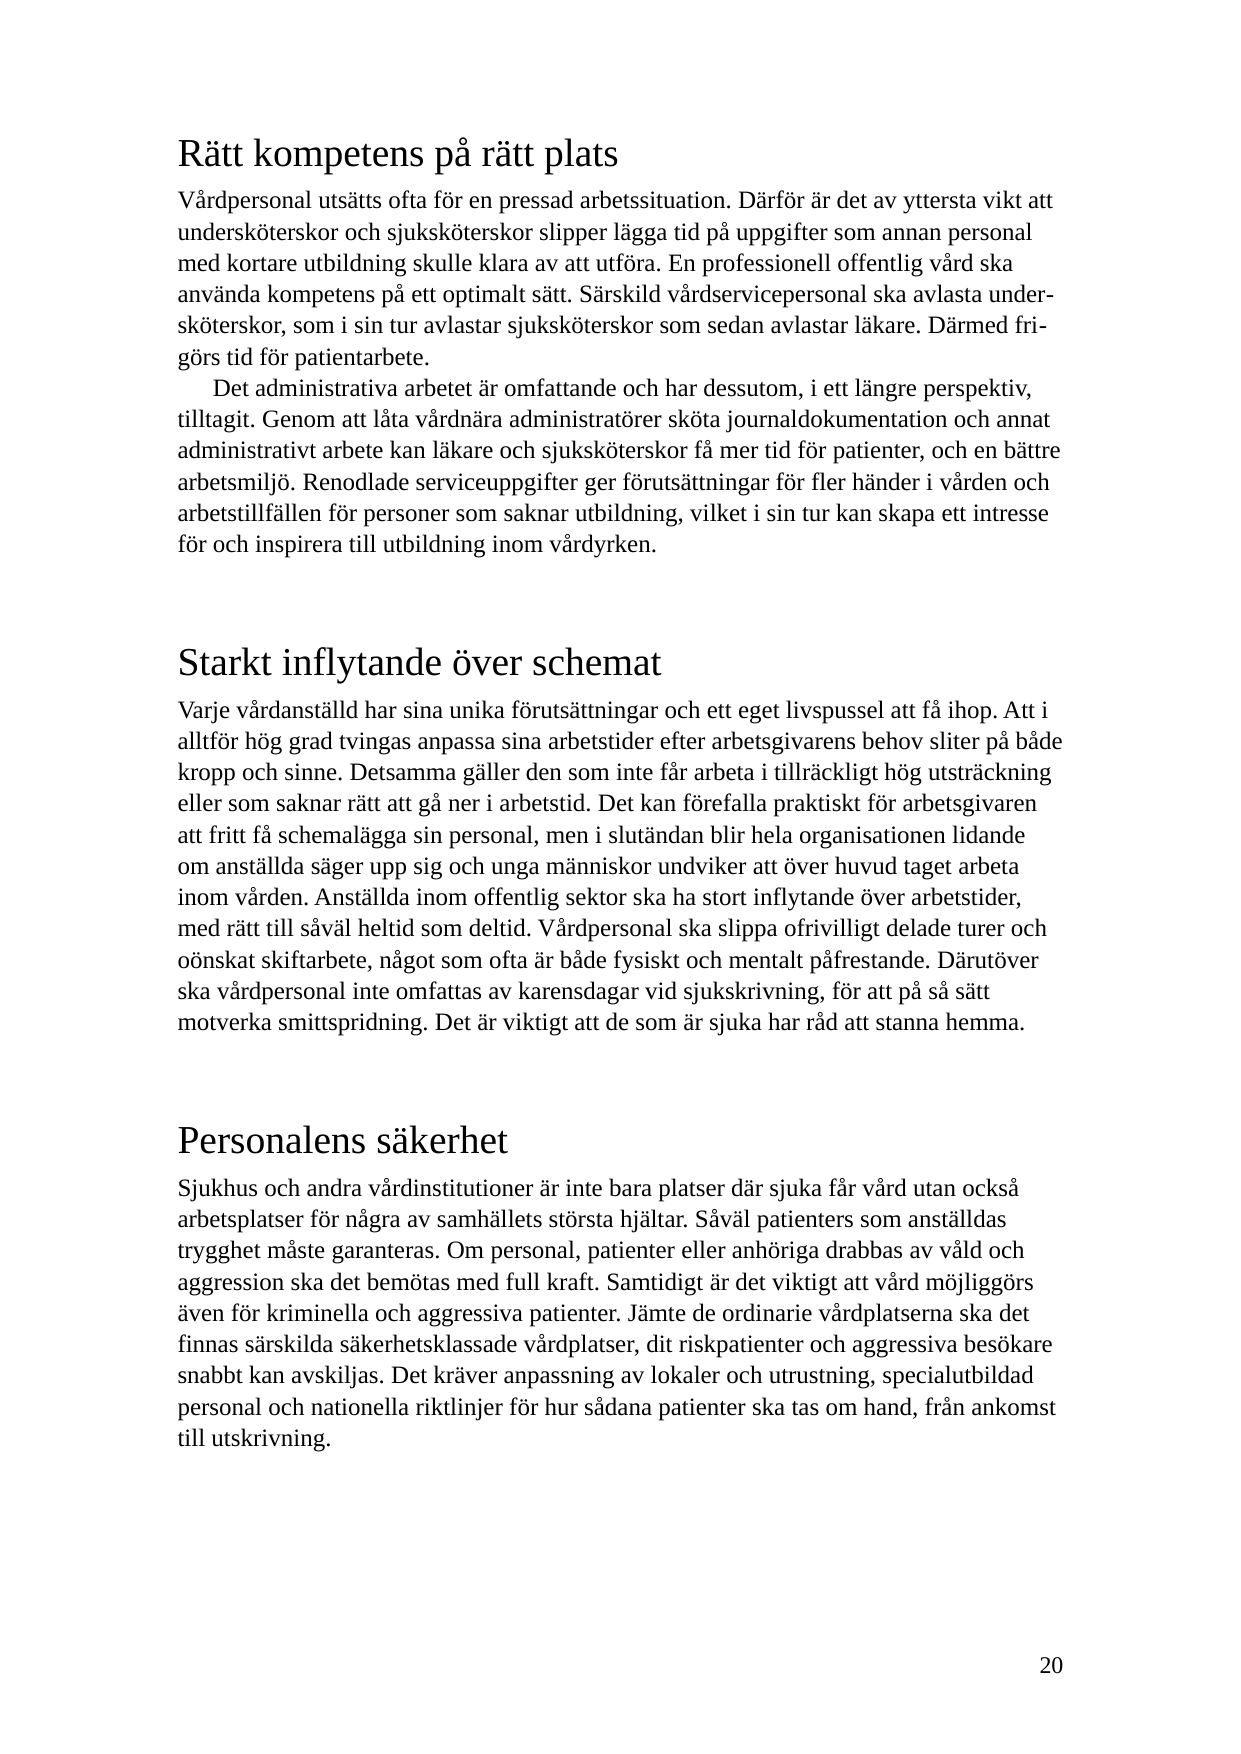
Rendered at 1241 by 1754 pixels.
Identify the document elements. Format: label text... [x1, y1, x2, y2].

text Det administrativa arbetet är omfattande och har dessutom, i ett längre perspektiv, tilltagit. Genom att låta vårdnära administratörer sköta journaldokumentation och annat administrativt arbete kan läkare och sjuksköterskor få mer tid för patienter, och en bättre arbetsmiljö. Renodlade serviceuppgifter ger förutsättningar för fler händer i vården och arbetstillfällen för personer som saknar utbildning, vilket i sin tur kan skapa ett intresse för och inspirera till utbildning inom vårdyrken. [177, 370, 1063, 558]
text Sjukhus och andra vårdinstitutioner är inte bara platser där sjuka får vård utan också arbetsplatser för några av samhällets största hjältar. Såväl patienters som anställdas trygghet måste garanteras. Om personal, patienter eller anhöriga drabbas av våld och aggression ska det bemötas med full kraft. Samtidigt är det viktigt att vård möjliggörs även för kriminella och aggressiva patienter. Jämte de ordinarie vårdplatserna ska det finnas särskilda säkerhetsklassade vårdplatser, dit riskpatienter och aggressiva besökare snabbt kan avskiljas. Det kräver anpassning av lokaler och utrustning, specialutbildad personal och nationella riktlinjer för hur sådana patienter ska tas om hand, från ankomst till utskrivning. [177, 1170, 1063, 1452]
subtitle Starkt inflytande över schemat [177, 643, 1063, 684]
subtitle Personalens säkerhet [177, 1121, 1063, 1162]
text Vårdpersonal utsätts ofta för en pressad arbetssituation. Därför är det av yttersta vikt att undersköterskor och sjuksköterskor slipper lägga tid på uppgifter som annan personal med kortare utbildning skulle klara av att utföra. En professionell offentlig vård ska använda kompetens på ett optimalt sätt. Särskild vårdservicepersonal ska avlasta undersköterskor, som i sin tur avlastar sjuksköterskor som sedan avlastar läkare. Därmed frigörs tid för patientarbete. [177, 183, 1063, 370]
text Varje vårdanställd har sina unika förutsättningar och ett eget livspussel att få ihop. Att i alltför hög grad tvingas anpassa sina arbetstider efter arbetsgivarens behov sliter på både kropp och sinne. Detsamma gäller den som inte får arbeta i tillräckligt hög utsträckning eller som saknar rätt att gå ner i arbetstid. Det kan förefalla praktiskt för arbetsgivaren att fritt få schemalägga sin personal, men i slutändan blir hela organisationen lidande om anställda säger upp sig och unga människor undviker att över huvud taget arbeta inom vården. Anställda inom offentlig sektor ska ha stort inflytande över arbetstider, med rätt till såväl heltid som deltid. Vårdpersonal ska slippa ofrivilligt delade turer och oönskat skiftarbete, något som ofta är både fysiskt och mentalt påfrestande. Därutöver ska vårdpersonal inte omfattas av karensdagar vid sjukskrivning, för att på så sätt motverka smittspridning. Det är viktigt att de som är sjuka har råd att stanna hemma. [177, 692, 1063, 1036]
subtitle Rätt kompetens på rätt plats [177, 134, 1063, 174]
